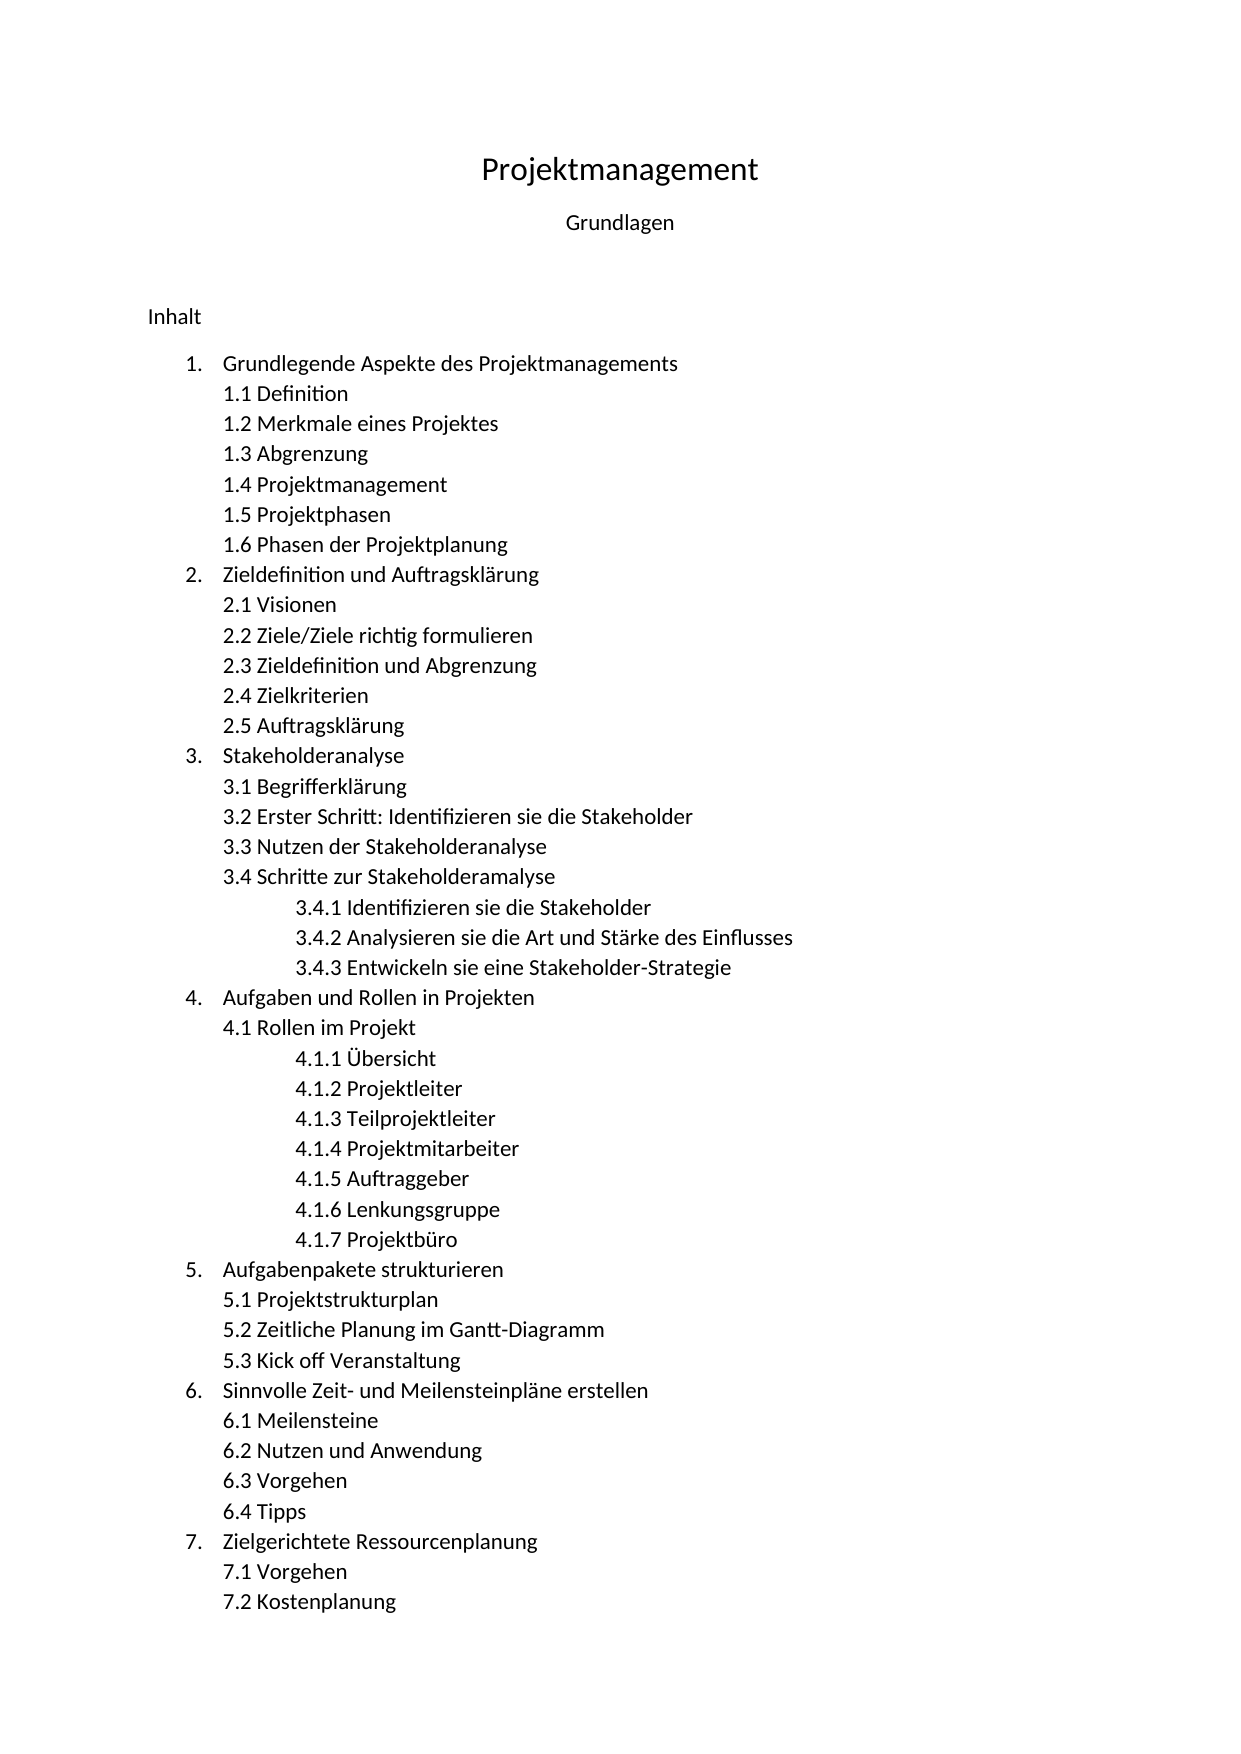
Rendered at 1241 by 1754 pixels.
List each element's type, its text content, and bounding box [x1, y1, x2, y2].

list 3.3 Nutzen der Stakeholderanalyse [223, 832, 1093, 860]
text Grundlagen [148, 208, 1093, 236]
list 5.2 Zeitliche Planung im Gantt-Diagramm [223, 1316, 1093, 1343]
list Sinnvolle Zeit- und Meilensteinpläne erstellen [185, 1376, 1093, 1404]
list 4.1.1 Übersicht [295, 1044, 1093, 1072]
list 6.2 Nutzen und Anwendung [223, 1436, 1093, 1464]
list 1.4 Projektmanagement [223, 470, 1093, 498]
list 4.1 Rollen im Projekt [223, 1013, 1093, 1041]
list 2.4 Zielkriterien [223, 681, 1093, 709]
list 6.4 Tipps [223, 1497, 1093, 1525]
list 6.3 Vorgehen [223, 1467, 1093, 1494]
list Aufgaben und Rollen in Projekten [185, 983, 1093, 1011]
list 2.5 Auftragsklärung [223, 711, 1093, 739]
list 2.1 Visionen [223, 591, 1093, 618]
list 4.1.5 Auftraggeber [295, 1164, 1093, 1192]
text Inhalt [148, 302, 1093, 330]
list 4.1.4 Projektmitarbeiter [295, 1134, 1093, 1162]
list 1.5 Projektphasen [223, 500, 1093, 528]
list 3.4.1 Identifizieren sie die Stakeholder [295, 893, 1093, 921]
list Zielgerichtete Ressourcenplanung [185, 1527, 1093, 1555]
list 3.4.2 Analysieren sie die Art und Stärke des Einflusses [295, 923, 1093, 951]
list Zieldefinition und Auftragsklärung [185, 560, 1093, 588]
list 1.1 Definition [223, 379, 1093, 407]
list 3.4.3 Entwickeln sie eine Stakeholder-Strategie [295, 953, 1093, 981]
text Projektmanagement [148, 148, 1093, 188]
list 5.3 Kick off Veranstaltung [223, 1346, 1093, 1374]
list 4.1.2 Projektleiter [295, 1074, 1093, 1102]
list 4.1.7 Projektbüro [295, 1225, 1093, 1253]
list 1.2 Merkmale eines Projektes [223, 409, 1093, 437]
list 4.1.3 Teilprojektleiter [295, 1104, 1093, 1132]
list 3.4 Schritte zur Stakeholderamalyse [223, 862, 1093, 890]
list 4.1.6 Lenkungsgruppe [295, 1195, 1093, 1223]
list Aufgabenpakete strukturieren [185, 1255, 1093, 1283]
list 5.1 Projektstrukturplan [223, 1285, 1093, 1313]
list 2.2 Ziele/Ziele richtig formulieren [223, 621, 1093, 649]
list 3.1 Begrifferklärung [223, 772, 1093, 800]
list 6.1 Meilensteine [223, 1406, 1093, 1434]
list 7.2 Kostenplanung [223, 1587, 1093, 1615]
list Grundlegende Aspekte des Projektmanagements [185, 349, 1093, 377]
list 3.2 Erster Schritt: Identifizieren sie die Stakeholder [223, 802, 1093, 830]
list 2.3 Zieldefinition und Abgrenzung [223, 651, 1093, 679]
list 1.3 Abgrenzung [223, 439, 1093, 467]
list Stakeholderanalyse [185, 742, 1093, 769]
list 1.6 Phasen der Projektplanung [223, 530, 1093, 558]
list 7.1 Vorgehen [223, 1557, 1093, 1585]
